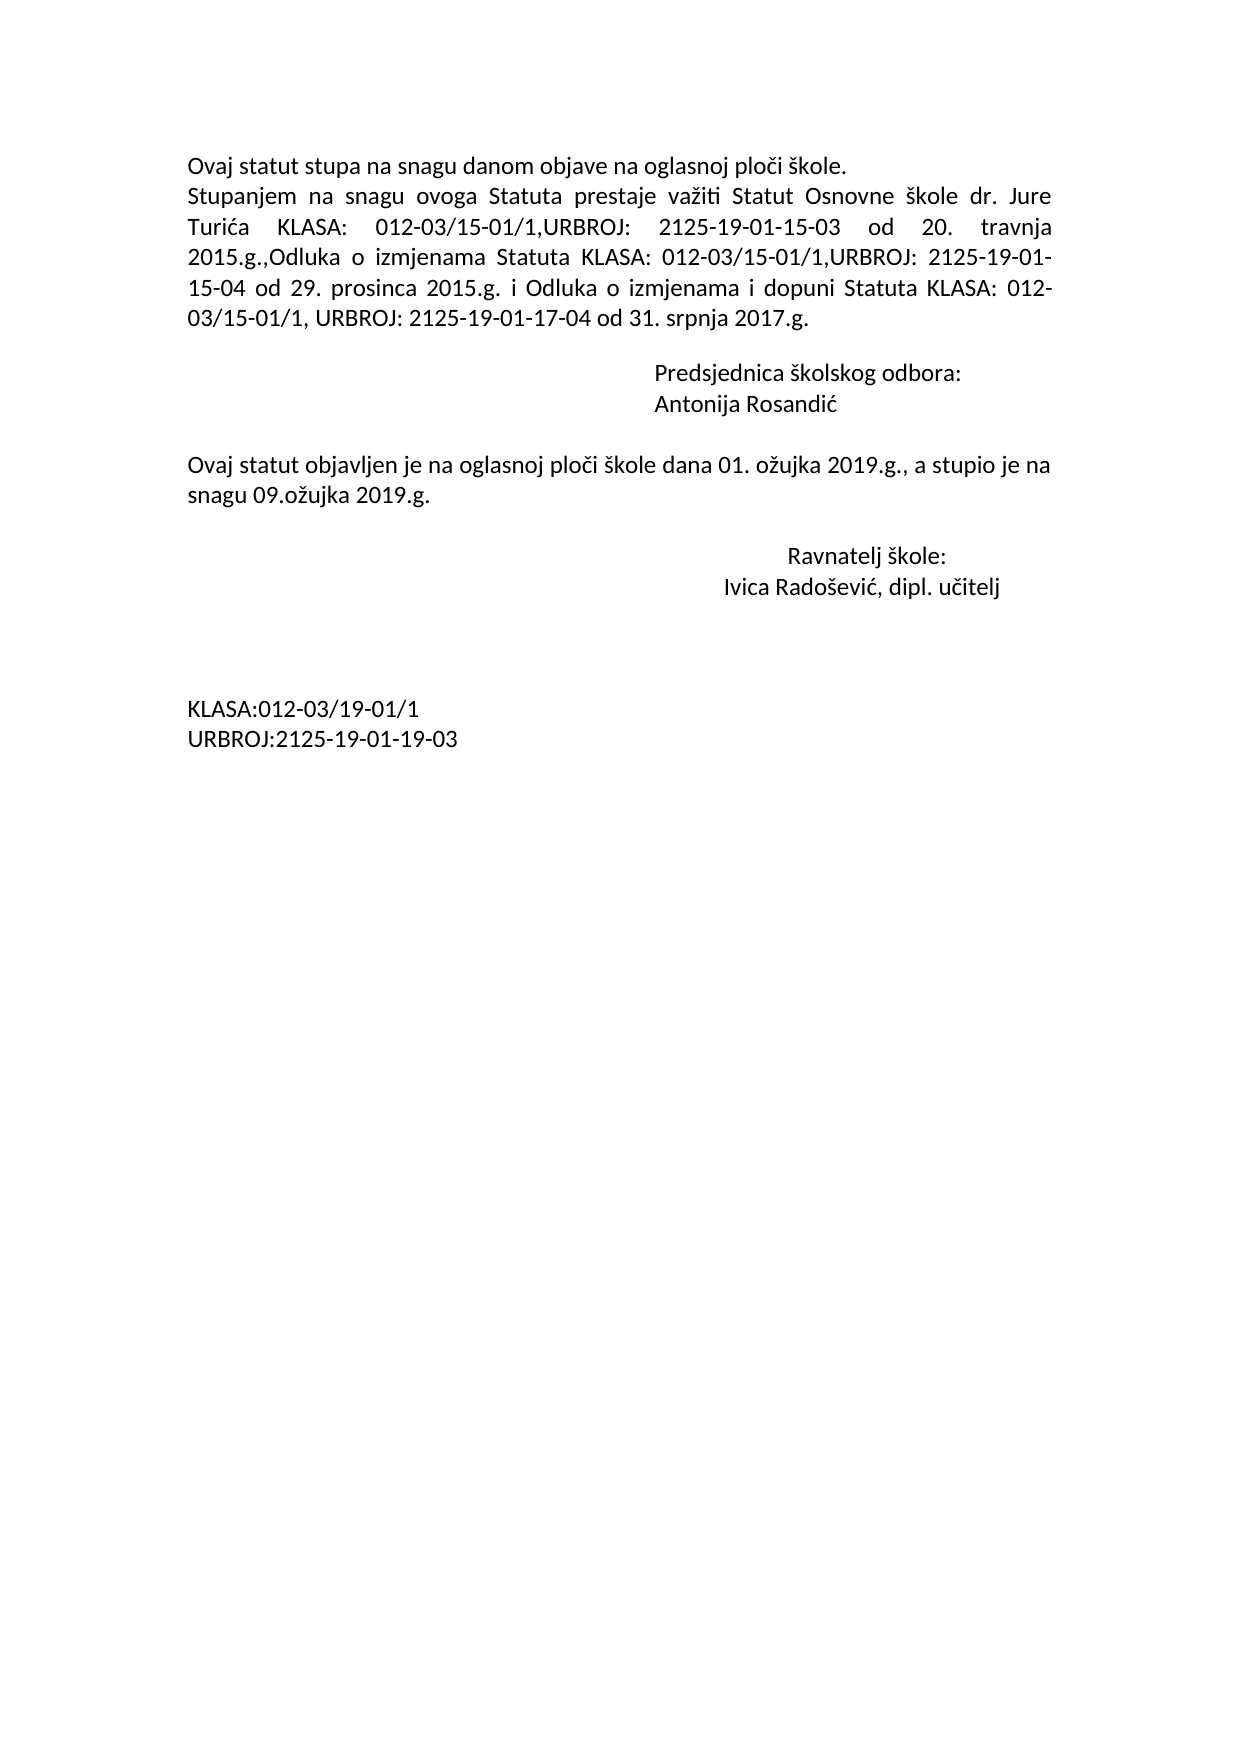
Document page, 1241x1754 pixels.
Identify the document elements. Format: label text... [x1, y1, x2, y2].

text Antonija Rosandić [187, 388, 1053, 418]
text Ovaj statut objavljen je na oglasnoj ploči škole dana 01. ožujka 2019.g., a stupio je na snagu 09.ožujka 2019.g. [187, 449, 1053, 510]
text Ovaj statut stupa na snagu danom objave na oglasnoj ploči škole. [187, 150, 1053, 181]
text KLASA:012-03/19-01/1 [187, 693, 1053, 723]
text Ravnatelj škole: [712, 540, 1053, 571]
text Ivica Radošević, dipl. učitelj [712, 571, 1053, 601]
text Stupanjem na snagu ovoga Statuta prestaje važiti Statut Osnovne škole dr. Jure Turića KLASA: 012-03/15-01/1,URBROJ: 2125-19-01-15-03 od 20. travnja 2015.g.,Odluka o izmjenama Statuta KLASA: 012-03/15-01/1,URBROJ: 2125-19-01-15-04 od 29. prosinca 2015.g. i Odluka o izmjenama i dopuni Statuta KLASA: 012-03/15-01/1, URBROJ: 2125-19-01-17-04 od 31. srpnja 2017.g. [187, 181, 1053, 333]
text URBROJ:2125-19-01-19-03 [187, 723, 1053, 754]
text Predsjednica školskog odbora: [187, 357, 1053, 388]
